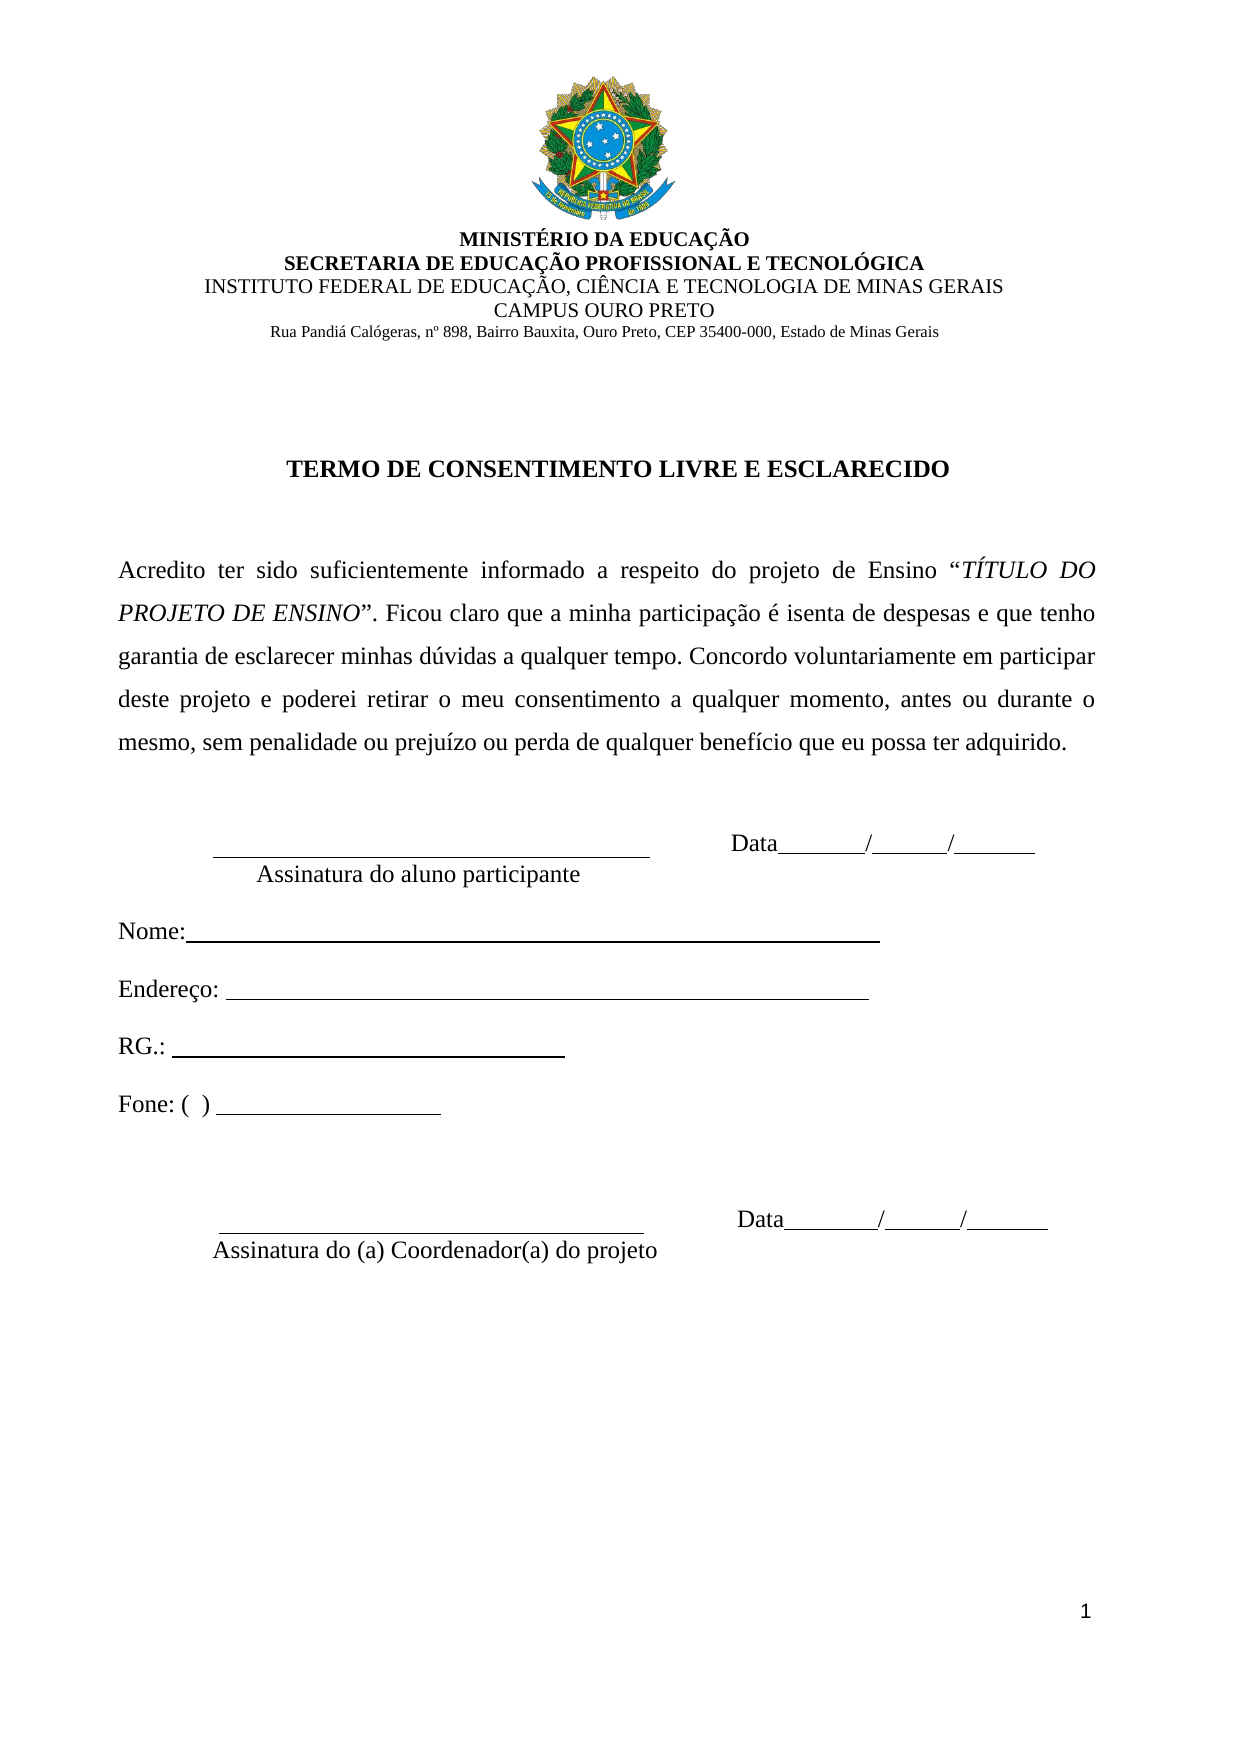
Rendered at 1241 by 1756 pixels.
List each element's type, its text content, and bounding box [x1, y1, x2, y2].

text Fone: ( ) [118, 1089, 1107, 1117]
text Data / / [737, 1204, 1107, 1233]
text 1 [106, 1599, 1091, 1623]
picture [526, 72, 680, 224]
text SECRETARIA DE EDUCAÇÃO PROFISSIONAL E TECNOLÓGICA [284, 251, 1107, 275]
text Assinatura do (a) Coordenador(a) do projeto [106, 1235, 1107, 1263]
text Acredito ter sido suficientemente informado a respeito do projeto de Ensino “TÍTULO DO PROJETO DE ENSINO”. Ficou claro que a minha participação é isenta de despesas e que tenho garantia de esclarecer minhas dúvidas a qualquer tempo. Concordo voluntariamente em participar deste projeto e poderei retirar o meu consentimento a qualquer momento, antes ou durante o mesmo, sem penalidade ou prejuízo ou perda de qualquer benefício que eu possa ter adquirido. [118, 555, 1096, 756]
text Rua Pandiá Calógeras, nº 898, Bairro Bauxita, Ouro Preto, CEP 35400-000, Estado de Minas Gerais [202, 322, 1006, 341]
text MINISTÉRIO DA EDUCAÇÃO [202, 227, 1006, 251]
text Nome: [118, 916, 1107, 945]
text RG.: [118, 1031, 1107, 1060]
text TERMO DE CONSENTIMENTO LIVRE E ESCLARECIDO [161, 454, 1107, 483]
text INSTITUTO FEDERAL DE EDUCAÇÃO, CIÊNCIA E TECNOLOGIA DE MINAS GERAIS CAMPUS OURO PRETO [202, 275, 1006, 322]
text Assinatura do aluno participante [106, 859, 1107, 887]
text Data / / [731, 828, 1107, 857]
text Endereço: [118, 974, 1107, 1002]
